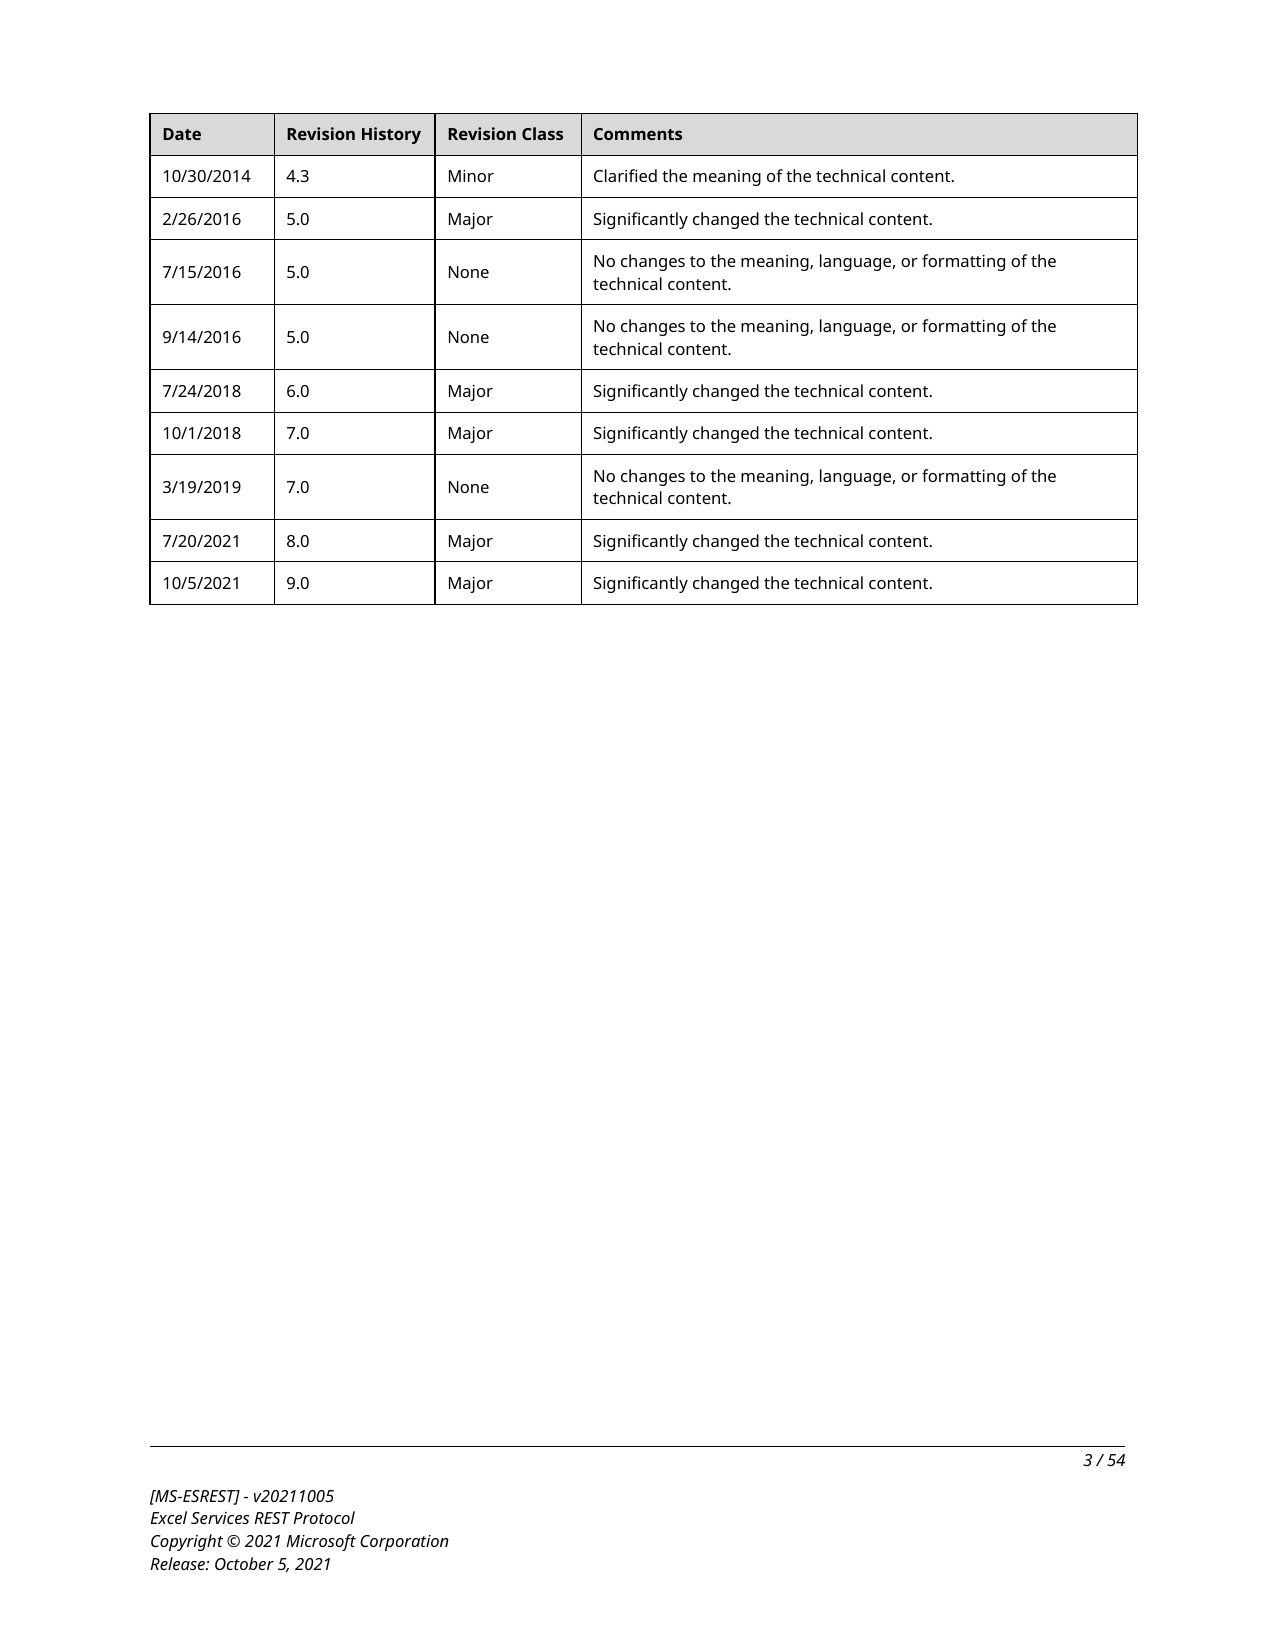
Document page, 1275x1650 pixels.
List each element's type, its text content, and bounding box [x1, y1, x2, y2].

table_cell No changes to the meaning, language, or formatting of the technical content. [582, 305, 1137, 369]
table_cell 8.0 [275, 520, 434, 561]
table_cell None [436, 455, 581, 519]
table_header Comments [582, 114, 1137, 155]
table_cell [582, 156, 1137, 197]
table_cell Major [436, 562, 581, 603]
table_cell Significantly changed the technical content. [582, 562, 1137, 603]
table_cell Significantly changed the technical content. [582, 370, 1137, 412]
table_cell Minor [436, 156, 581, 197]
table_cell No changes to the meaning, language, or formatting of the technical content. [582, 240, 1137, 304]
table_cell 5.0 [275, 305, 434, 369]
table_cell 9.0 [275, 562, 434, 603]
table_header Revision History [275, 114, 434, 155]
table_cell 9/14/2016 [151, 305, 274, 369]
table_cell 6.0 [275, 370, 434, 412]
table_cell 5.0 [275, 240, 434, 304]
table_cell Significantly changed the technical content. [582, 520, 1137, 561]
table_cell 3/19/2019 [151, 455, 274, 519]
table_cell Significantly changed the technical content. [582, 413, 1137, 454]
table_cell Significantly changed the technical content. [582, 198, 1137, 239]
table_header Date [151, 114, 274, 155]
table_cell 10/1/2018 [151, 413, 274, 454]
table_cell 7.0 [275, 413, 434, 454]
table_cell Major [436, 370, 581, 412]
table_cell 10/5/2021 [151, 562, 274, 603]
table_cell 10/30/2014 [151, 156, 274, 197]
table_cell Major [436, 413, 581, 454]
table_cell 7/15/2016 [151, 240, 274, 304]
table_cell 7/20/2021 [151, 520, 274, 561]
table_cell None [436, 305, 581, 369]
table_cell 7.0 [275, 455, 434, 519]
table_cell Major [436, 520, 581, 561]
table_cell 7/24/2018 [151, 370, 274, 412]
table_cell Major [436, 198, 581, 239]
table_cell 2/26/2016 [151, 198, 274, 239]
table_header Revision Class [436, 114, 581, 155]
table_cell 5.0 [275, 198, 434, 239]
table_cell None [436, 240, 581, 304]
table_cell 4.3 [275, 156, 434, 197]
table_cell No changes to the meaning, language, or formatting of the technical content. [582, 455, 1137, 519]
